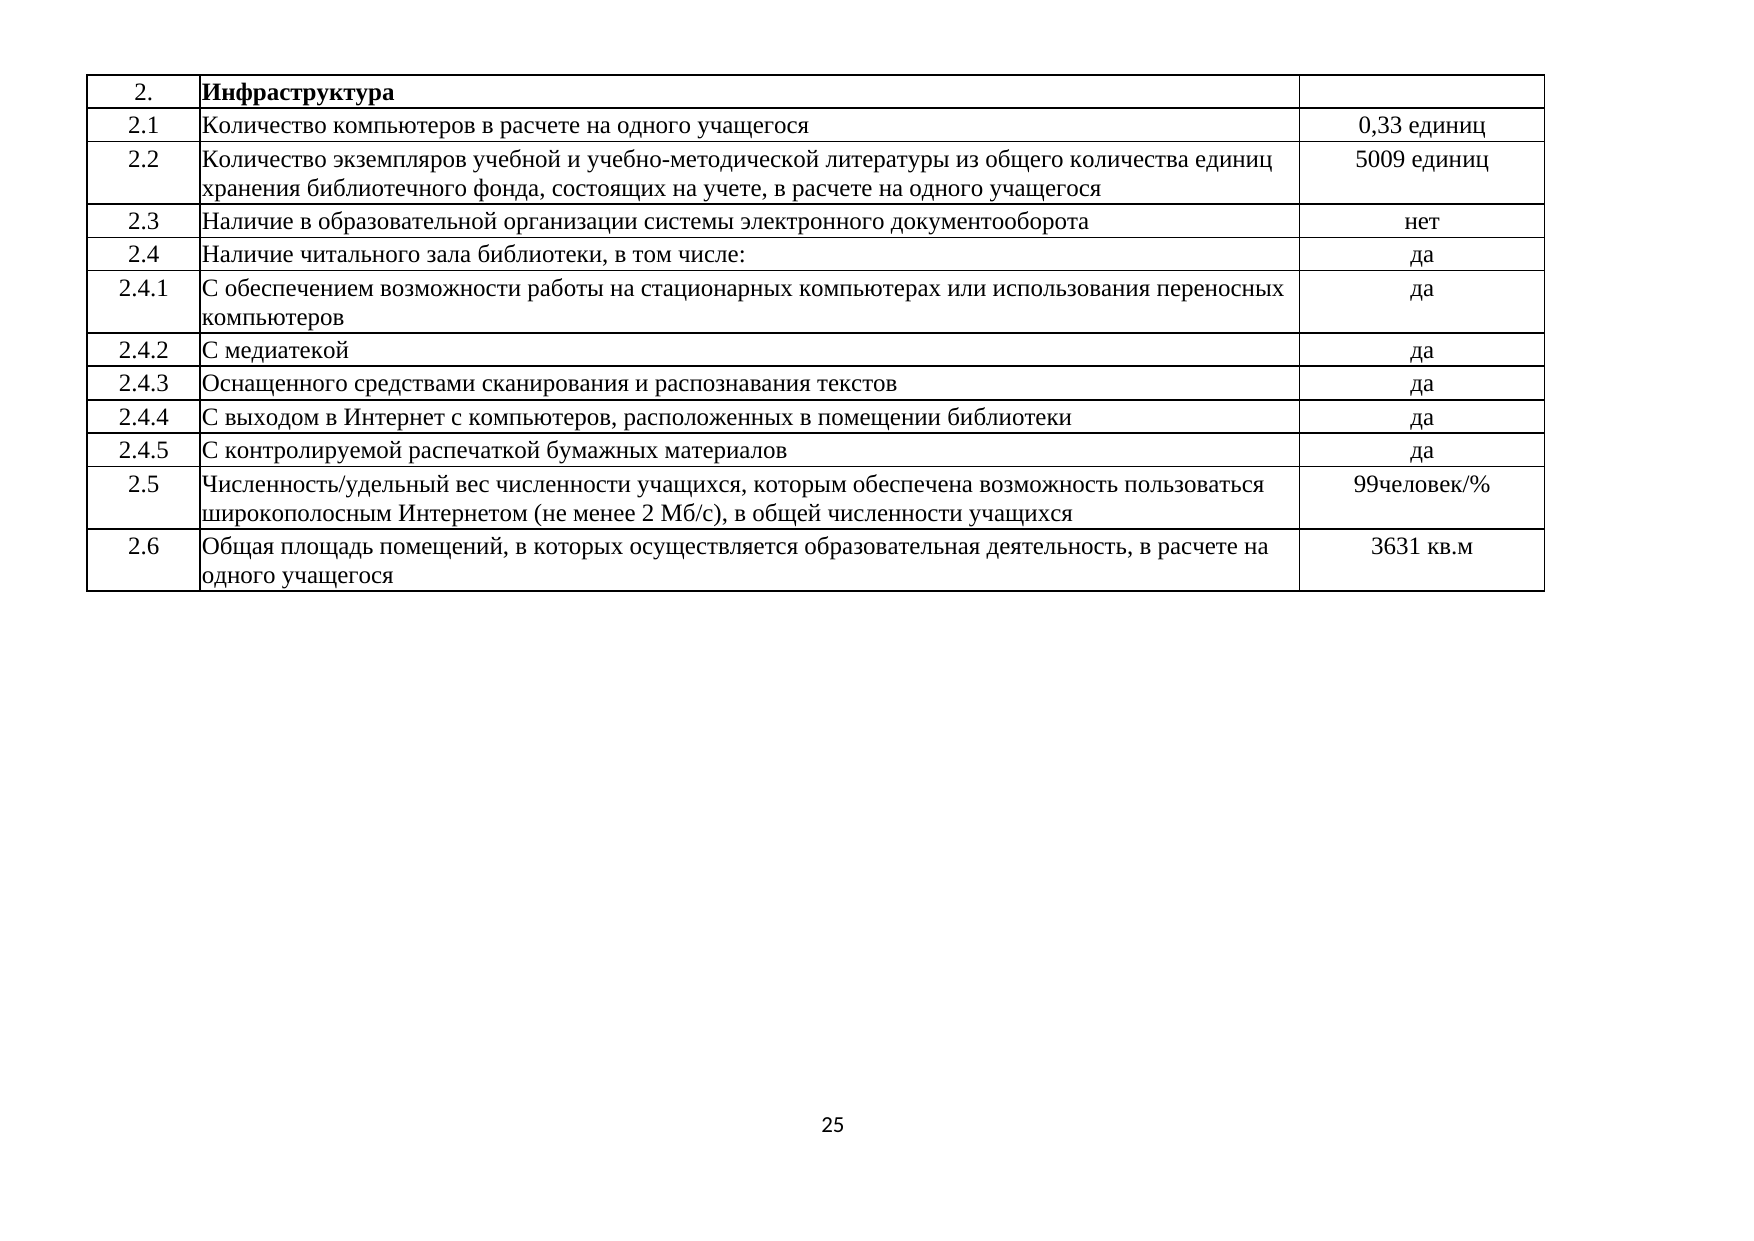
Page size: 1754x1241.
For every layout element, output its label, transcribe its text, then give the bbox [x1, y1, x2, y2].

table_cell да [1300, 367, 1544, 399]
table_cell 0,33 единиц [1300, 109, 1544, 141]
table_cell [1300, 76, 1544, 107]
table_cell да [1300, 334, 1544, 365]
table_cell да [1300, 401, 1544, 432]
table_cell да [1300, 434, 1544, 466]
table_cell 2.4.5 [88, 434, 199, 466]
table_cell Инфраструктура [201, 76, 1299, 107]
table_cell С выходом в Интернет с компьютеров, расположенных в помещении библиотеки [201, 401, 1299, 432]
table_cell 5009 единиц [1300, 142, 1544, 203]
table_cell Общая площадь помещений, в которых осуществляется образовательная деятельность, в расчете на одного учащегося [201, 530, 1299, 590]
table_cell 2.4.2 [88, 334, 199, 365]
table_cell 99человек/% [1300, 467, 1544, 528]
table_cell да [1300, 238, 1544, 270]
table_cell Наличие в образовательной организации системы электронного документооборота [201, 205, 1299, 236]
table_cell Наличие читального зала библиотеки, в том числе: [201, 238, 1299, 270]
table_cell С обеспечением возможности работы на стационарных компьютерах или использования переносных компьютеров [201, 271, 1299, 332]
table_cell Количество экземпляров учебной и учебно-методической литературы из общего количества единиц хранения библиотечного фонда, состоящих на учете, в расчете на одного учащегося [201, 142, 1299, 203]
table_cell 2.3 [88, 205, 199, 236]
table_cell 2.4.1 [88, 271, 199, 332]
table_cell 2.4.4 [88, 401, 199, 432]
table_cell 2.2 [88, 142, 199, 203]
table_cell С медиатекой [201, 334, 1299, 365]
table_cell С контролируемой распечаткой бумажных материалов [201, 434, 1299, 466]
table_cell 2. [88, 76, 199, 107]
table_cell Численность/удельный вес численности учащихся, которым обеспечена возможность пользоваться широкополосным Интернетом (не менее 2 Мб/с), в общей численности учащихся [201, 467, 1299, 528]
table_cell да [1300, 271, 1544, 332]
table_cell 2.5 [88, 467, 199, 528]
table_cell 2.4.3 [88, 367, 199, 399]
table_cell нет [1300, 205, 1544, 236]
table_cell 2.4 [88, 238, 199, 270]
table_cell Оснащенного средствами сканирования и распознавания текстов [201, 367, 1299, 399]
table_cell 2.6 [88, 530, 199, 590]
table_cell Количество компьютеров в расчете на одного учащегося [201, 109, 1299, 141]
table_cell 2.1 [88, 109, 199, 141]
table_cell 3631 кв.м [1300, 530, 1544, 590]
